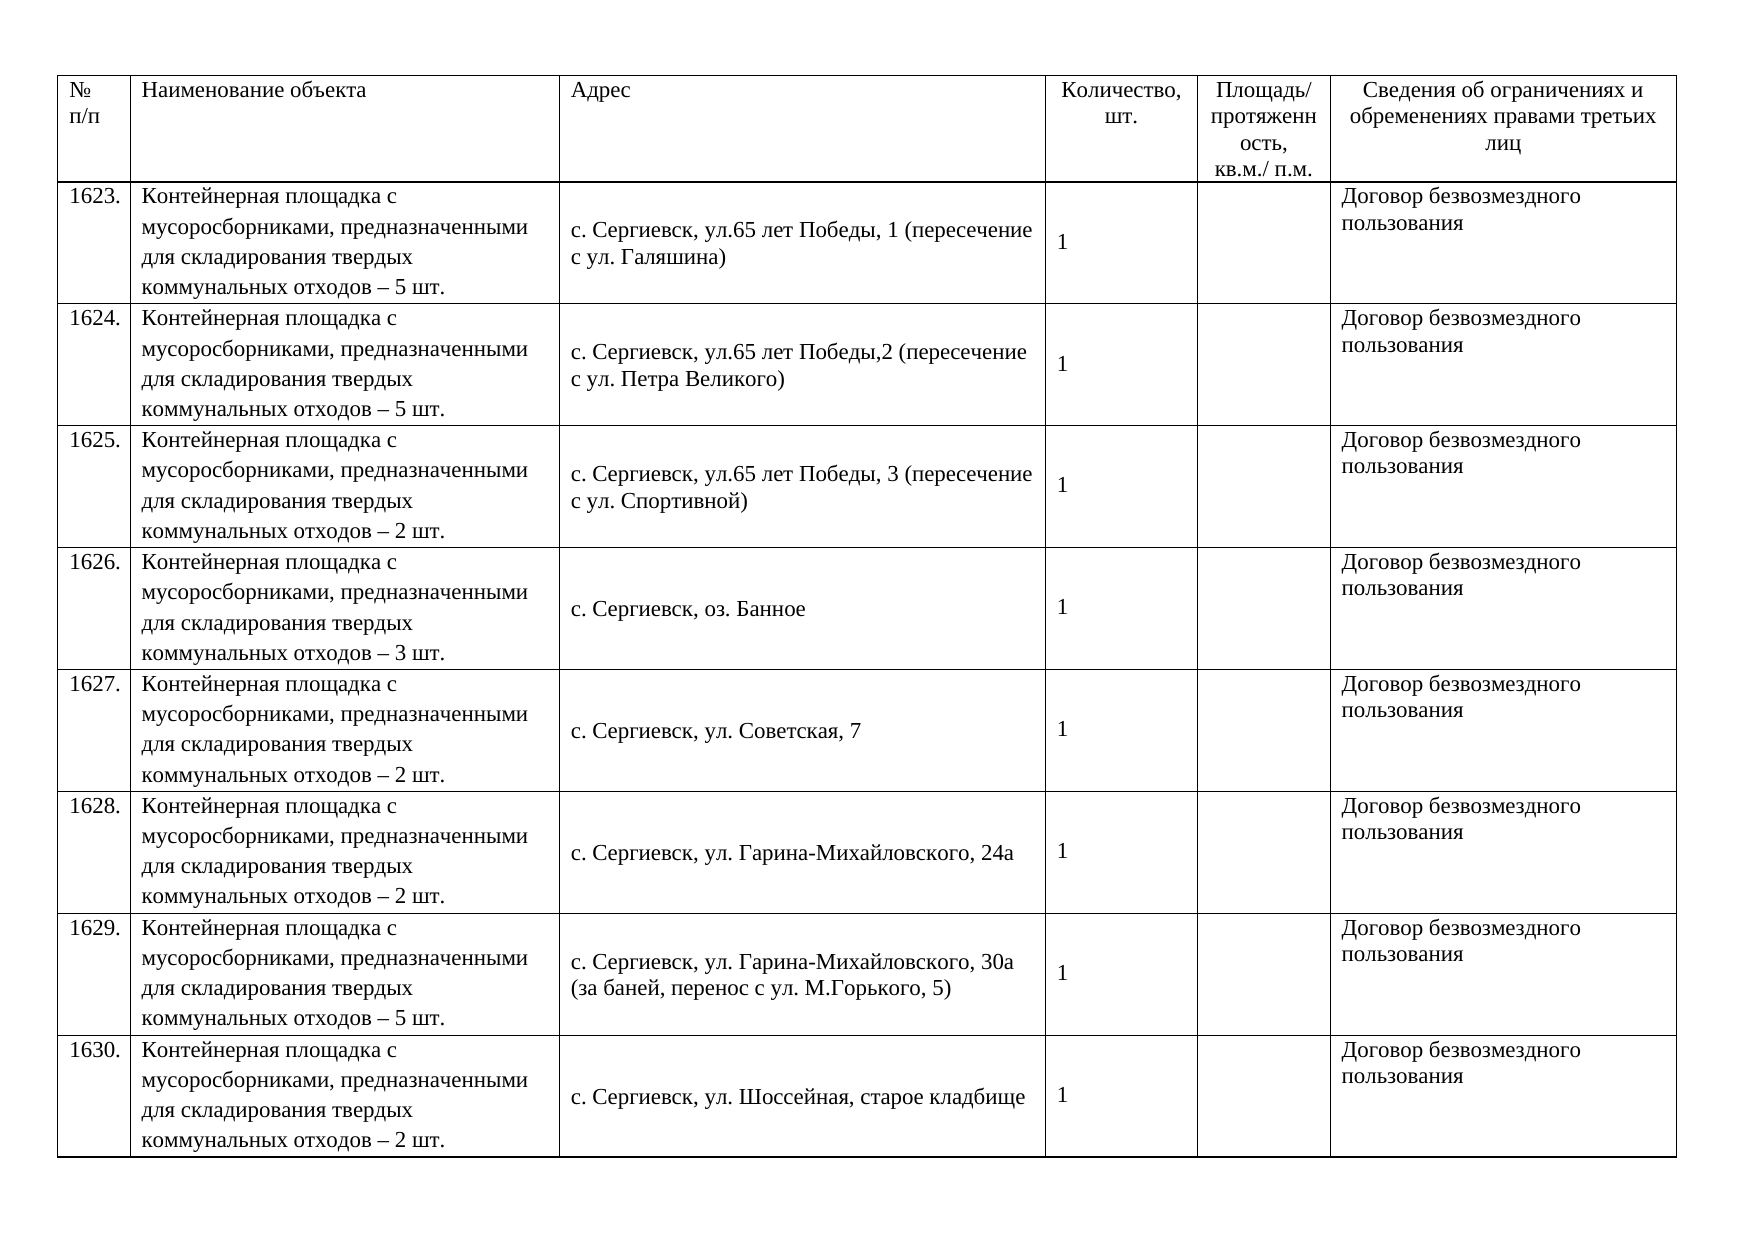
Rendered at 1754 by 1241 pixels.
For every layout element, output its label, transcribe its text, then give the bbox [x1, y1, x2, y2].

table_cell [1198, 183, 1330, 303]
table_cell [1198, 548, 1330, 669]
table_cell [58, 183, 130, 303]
table_header Наименование объекта [131, 76, 559, 181]
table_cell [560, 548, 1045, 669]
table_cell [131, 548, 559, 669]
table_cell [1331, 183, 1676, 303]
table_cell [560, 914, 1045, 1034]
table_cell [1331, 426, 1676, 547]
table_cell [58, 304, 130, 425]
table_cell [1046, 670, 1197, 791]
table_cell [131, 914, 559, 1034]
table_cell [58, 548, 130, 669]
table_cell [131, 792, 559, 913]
table_header Сведения об ограничениях и обременениях правами третьих лиц [1331, 76, 1676, 181]
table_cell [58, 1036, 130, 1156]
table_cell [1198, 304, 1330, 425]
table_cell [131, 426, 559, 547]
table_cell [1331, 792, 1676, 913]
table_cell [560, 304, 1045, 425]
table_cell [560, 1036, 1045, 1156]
table_header Площадь/ протяженность, кв.м./ п.м. [1198, 76, 1330, 181]
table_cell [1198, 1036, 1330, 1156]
table_header Количество, шт. [1046, 76, 1197, 181]
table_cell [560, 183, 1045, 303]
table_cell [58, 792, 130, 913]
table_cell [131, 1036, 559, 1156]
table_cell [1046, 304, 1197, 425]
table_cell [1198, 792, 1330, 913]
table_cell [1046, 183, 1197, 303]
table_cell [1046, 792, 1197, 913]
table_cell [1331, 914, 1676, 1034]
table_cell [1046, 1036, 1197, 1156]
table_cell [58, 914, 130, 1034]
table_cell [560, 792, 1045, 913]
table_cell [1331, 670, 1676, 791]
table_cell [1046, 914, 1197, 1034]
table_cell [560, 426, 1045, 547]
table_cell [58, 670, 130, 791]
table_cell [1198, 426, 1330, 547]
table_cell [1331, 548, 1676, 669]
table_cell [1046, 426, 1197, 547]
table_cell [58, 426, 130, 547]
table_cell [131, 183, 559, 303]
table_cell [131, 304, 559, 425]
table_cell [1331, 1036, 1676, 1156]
table_header Адрес [560, 76, 1045, 181]
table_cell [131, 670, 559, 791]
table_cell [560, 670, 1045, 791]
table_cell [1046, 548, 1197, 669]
table_header № п/п [58, 76, 130, 181]
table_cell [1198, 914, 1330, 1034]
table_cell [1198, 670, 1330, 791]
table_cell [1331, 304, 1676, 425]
